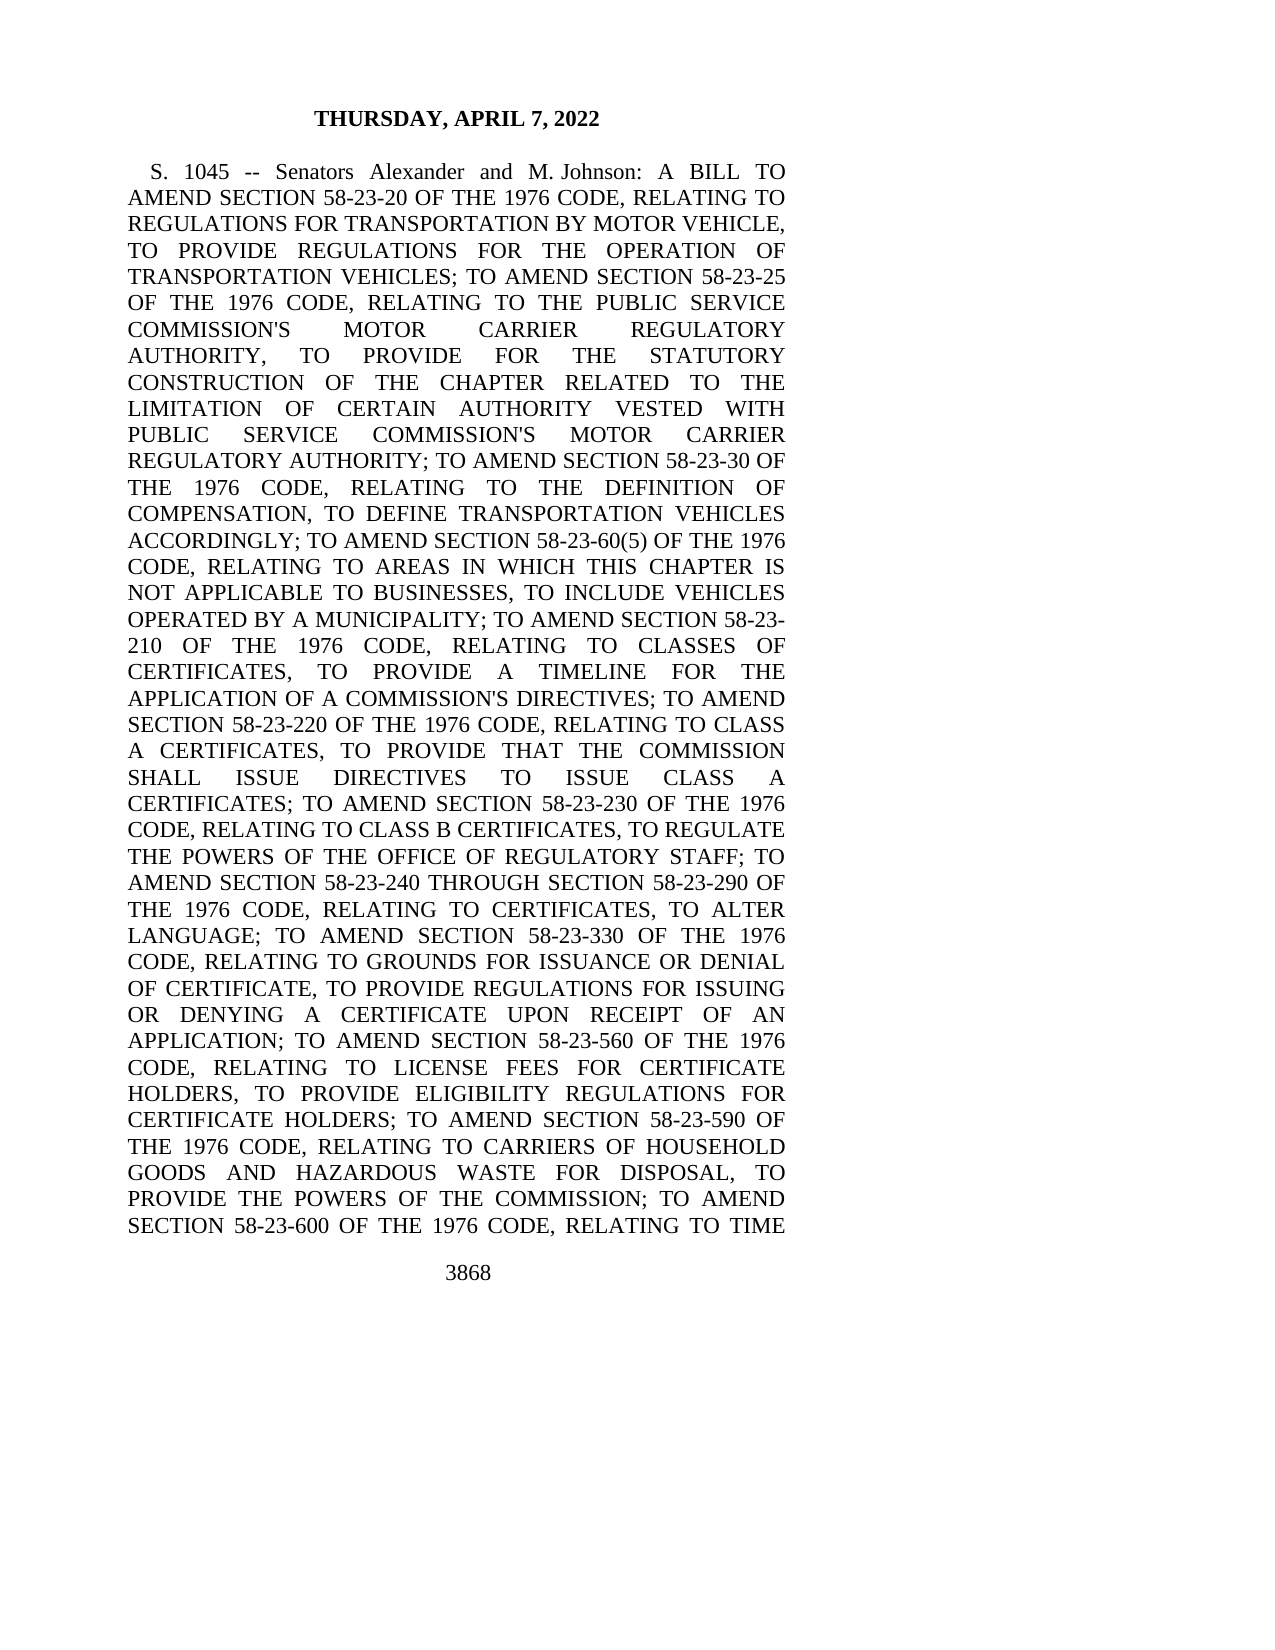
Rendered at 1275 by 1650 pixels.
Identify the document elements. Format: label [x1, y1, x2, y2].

text [127, 158, 786, 1238]
